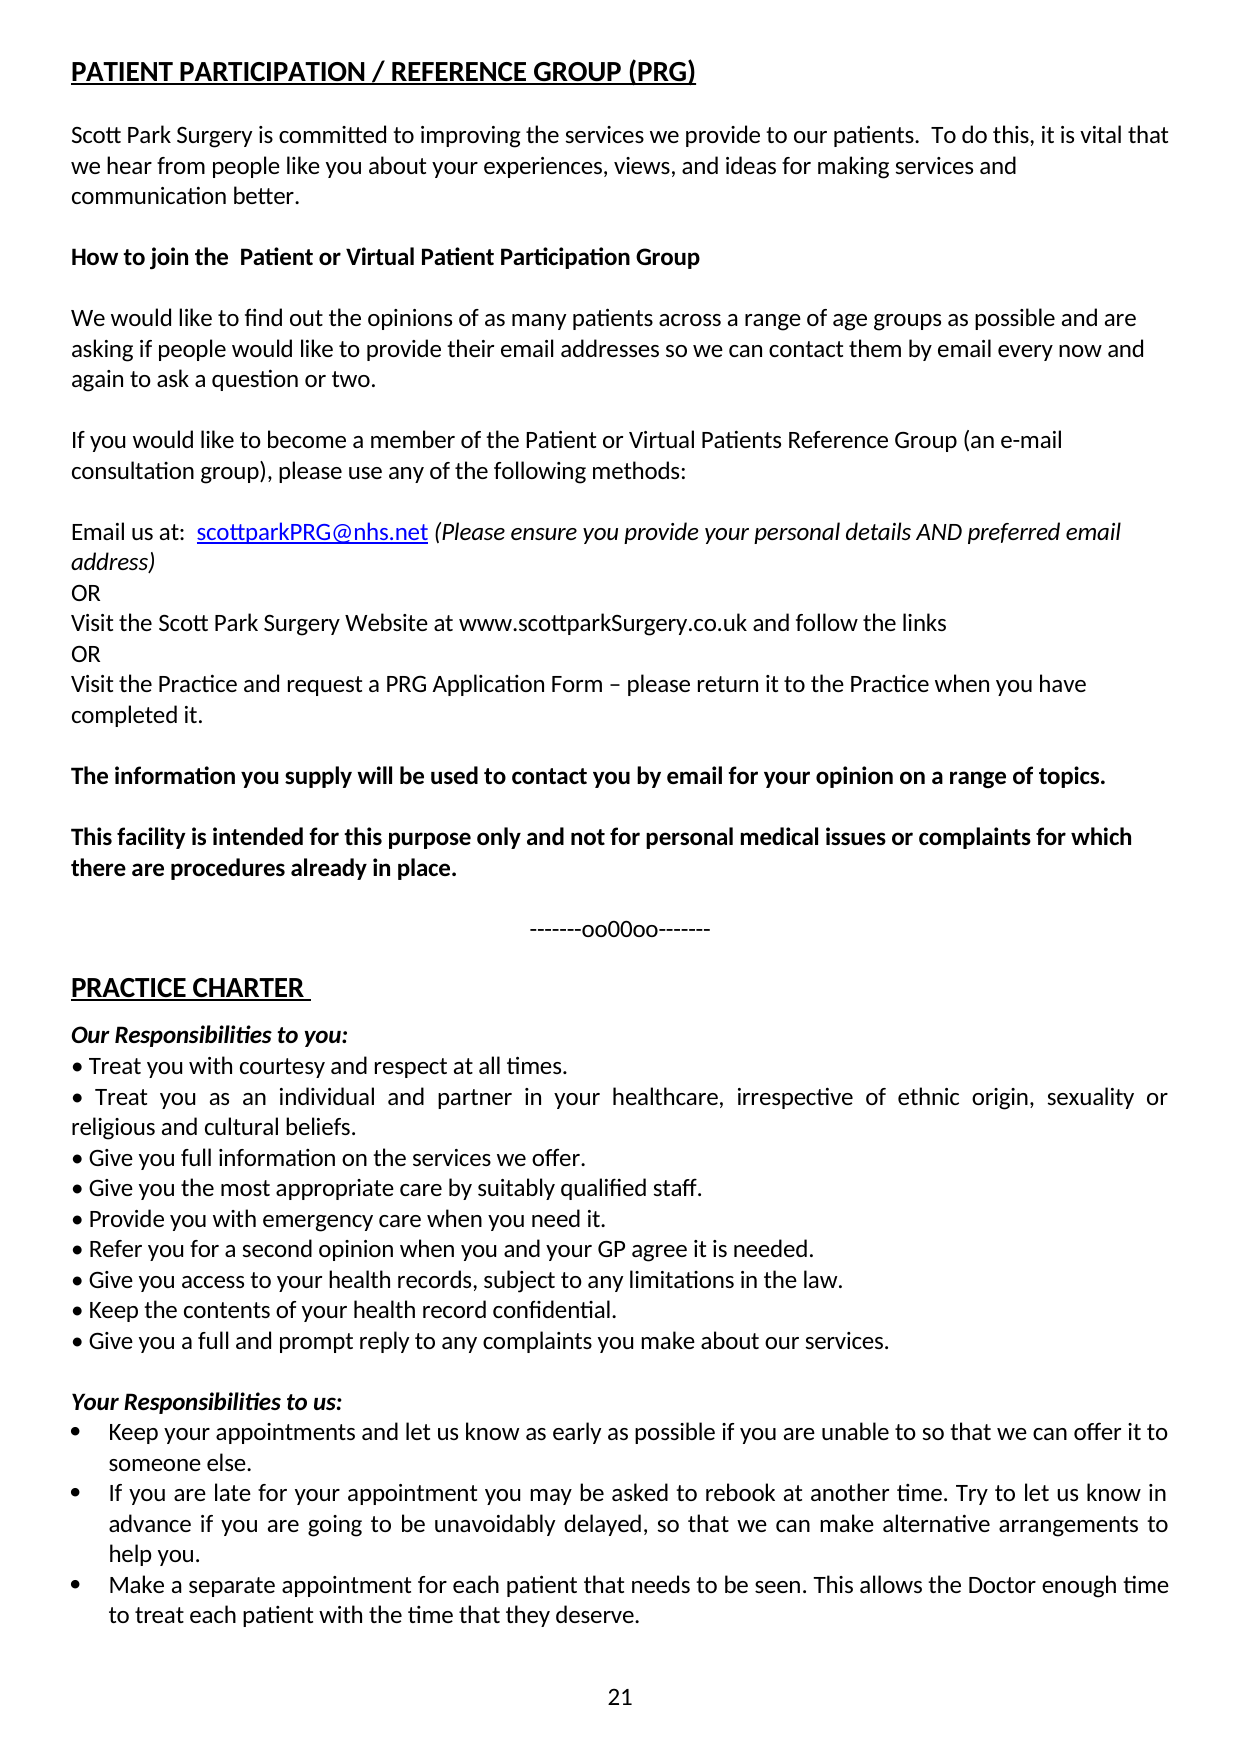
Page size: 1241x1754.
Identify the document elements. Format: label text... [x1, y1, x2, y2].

text We would like to find out the opinions of as many patients across a range of age groups as possible and are asking if people would like to provide their email addresses so we can contact them by email every now and again to ask a question or two. [71, 302, 1169, 394]
text • Treat you with courtesy and respect at all times. [71, 1050, 1169, 1081]
text If you would like to become a member of the Patient or Virtual Patients Reference Group (an e-mail consultation group), please use any of the following methods: [71, 424, 1169, 486]
text How to join the Patient or Virtual Patient Participation Group [71, 241, 1169, 272]
text Scott Park Surgery is committed to improving the services we provide to our patients. To do this, it is vital that we hear from people like you about your experiences, views, and ideas for making services and communication better. [71, 119, 1169, 211]
text Visit the Practice and request a PRG Application Form – please return it to the Practice when you have completed it. [71, 669, 1169, 730]
text • Give you the most appropriate care by suitably qualified staff. [71, 1172, 1169, 1203]
text OR [71, 638, 1169, 669]
text -------oo00oo------- [71, 913, 1169, 943]
text • Treat you as an individual and partner in your healthcare, irrespective of ethnic origin, sexuality or religious and cultural beliefs. [71, 1081, 1169, 1142]
text • Provide you with emergency care when you need it. [71, 1203, 1169, 1233]
list Keep your appointments and let us know as early as possible if you are unable to so that we can offer it to someone else. [71, 1416, 1169, 1477]
list If you are late for your appointment you may be asked to rebook at another time. Try to let us know in advance if you are going to be unavoidably delayed, so that we can make alternative arrangements to help you. [71, 1477, 1169, 1569]
text OR [71, 577, 1169, 608]
text • Refer you for a second opinion when you and your GP agree it is needed. [71, 1233, 1169, 1264]
text Email us at: scottparkPRG@nhs.net (Please ensure you provide your personal details AND preferred email address) [71, 516, 1169, 577]
list Make a separate appointment for each patient that needs to be seen. This allows the Doctor enough time to treat each patient with the time that they deserve. [71, 1569, 1169, 1630]
text The information you supply will be used to contact you by email for your opinion on a range of topics. [71, 760, 1169, 791]
text This facility is intended for this purpose only and not for personal medical issues or complaints for which there are procedures already in place. [71, 821, 1169, 882]
text PATIENT PARTICIPATION / REFERENCE GROUP (PRG) [71, 53, 1169, 89]
text • Give you a full and prompt reply to any complaints you make about our services. [71, 1325, 1169, 1355]
text • Give you access to your health records, subject to any limitations in the law. [71, 1264, 1169, 1294]
text • Keep the contents of your health record confidential. [71, 1294, 1169, 1325]
text Visit the Scott Park Surgery Website at www.scottparkSurgery.co.uk and follow the links [71, 608, 1169, 638]
text • Give you full information on the services we offer. [71, 1142, 1169, 1172]
text PRACTICE CHARTER [71, 969, 1169, 1004]
text Our Responsibilities to you: [71, 1020, 1169, 1050]
text Your Responsibilities to us: [71, 1386, 1169, 1416]
